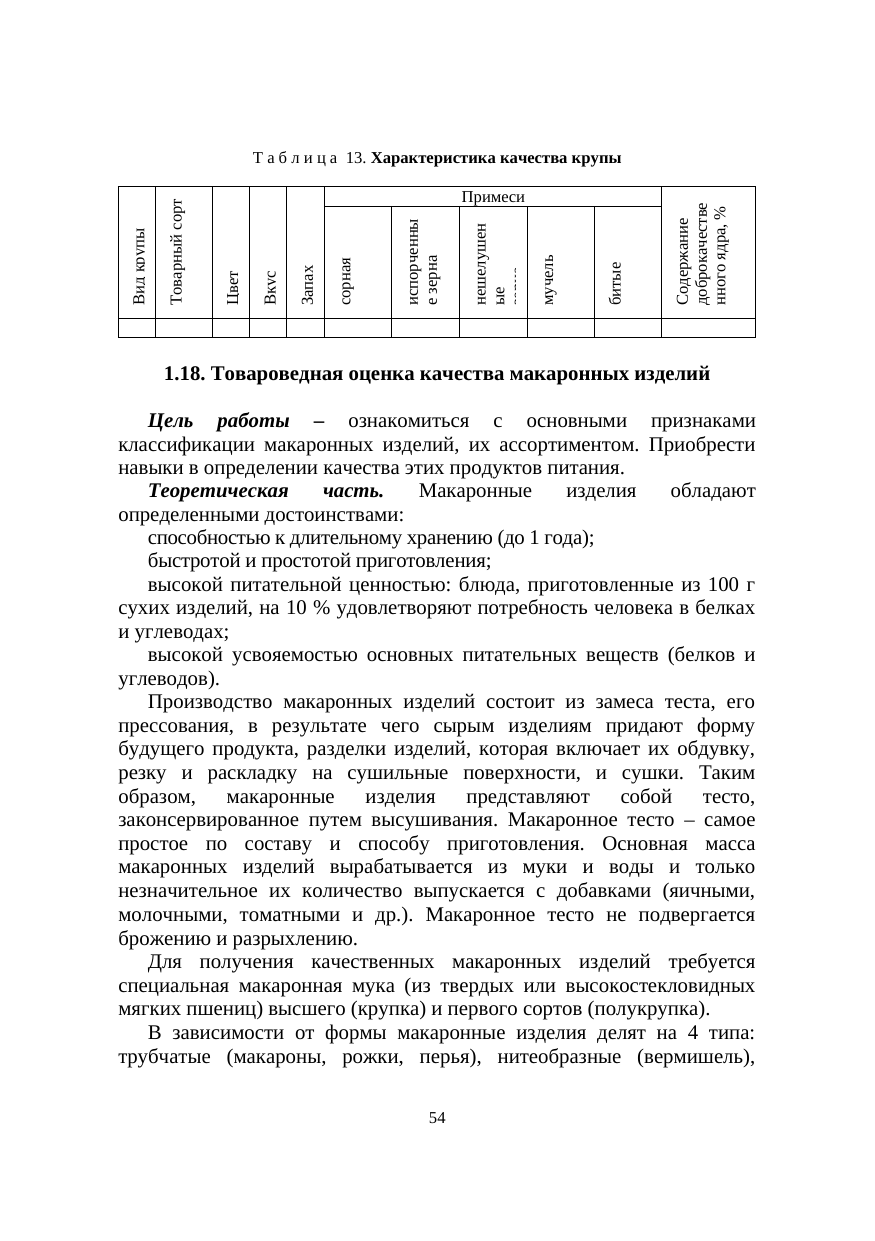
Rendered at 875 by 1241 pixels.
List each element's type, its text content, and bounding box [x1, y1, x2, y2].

text быстротой и простотой приготовления; [118, 549, 756, 572]
table_cell [392, 319, 459, 337]
table_header Вкус [250, 187, 286, 317]
table_cell [528, 319, 594, 337]
table_cell испорченные зерна [392, 207, 459, 317]
text Цель работы – ознакомиться с основными признаками классификации макаронных изделий, их ассортиментом. Приобрести навыки в определении качества этих продуктов питания. [118, 409, 756, 479]
text Теоретическая часть. Макаронные изделия обладают определенными достоинствами: [118, 479, 756, 526]
table_header Товарный сорт [156, 187, 212, 317]
table_header Вид крупы [119, 187, 155, 317]
table_cell мучель [528, 207, 594, 317]
table_cell [325, 319, 391, 337]
table_cell [250, 319, 286, 337]
table_cell [460, 319, 527, 337]
table_cell нешелушеные зерна [460, 207, 527, 317]
list 1.18. Товароведная оценка качества макаронных изделий [118, 362, 756, 386]
text Производство макаронных изделий состоит из замеса теста, его прессования, в результате чего сырым изделиям придают форму будущего продукта, разделки изделий, которая включает их обдувку, резку и раскладку на сушильные поверхности, и сушки. Таким образом, макаронные изделия представляют собой тесто, законсервированное путем высушивания. Макаронное тесто – самое простое по составу и способу приготовления. Основная масса макаронных изделий вырабатывается из муки и воды и только незначительное их количество выпускается с добавками (яичными, молочными, томатными и др.). Макаронное тесто не подвергается брожению и разрыхлению. [118, 689, 756, 949]
table_cell [595, 319, 661, 337]
text Т а б л и ц а 13. Характеристика качества крупы [118, 148, 756, 167]
table_header Цвет [213, 187, 249, 317]
table_header Запах [287, 187, 324, 317]
table_header Содержание доброкачественного ядра, % [662, 187, 755, 317]
table_cell [119, 319, 155, 337]
table_cell [156, 319, 212, 337]
text способностью к длительному хранению (до 1 года); [118, 526, 756, 549]
text высокой усвояемостью основных питательных веществ (белков и углеводов). [118, 643, 756, 689]
table_cell [287, 319, 324, 337]
table_cell сорная [325, 207, 391, 317]
table_header Примеси [325, 187, 661, 206]
table_cell [213, 319, 249, 337]
table_cell [662, 319, 755, 337]
text Для получения качественных макаронных изделий требуется специальная макаронная мука (из твердых или высокостекловидных мягких пшениц) высшего (крупка) и первого сортов (полукрупка). [118, 949, 756, 1020]
table_cell битые [595, 207, 661, 317]
text высокой питательной ценностью: блюда, приготовленные из сухих изделий, на 10 % удовлетворяют потребность человека в белках и углеводах; [118, 572, 756, 643]
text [118, 1020, 756, 1068]
